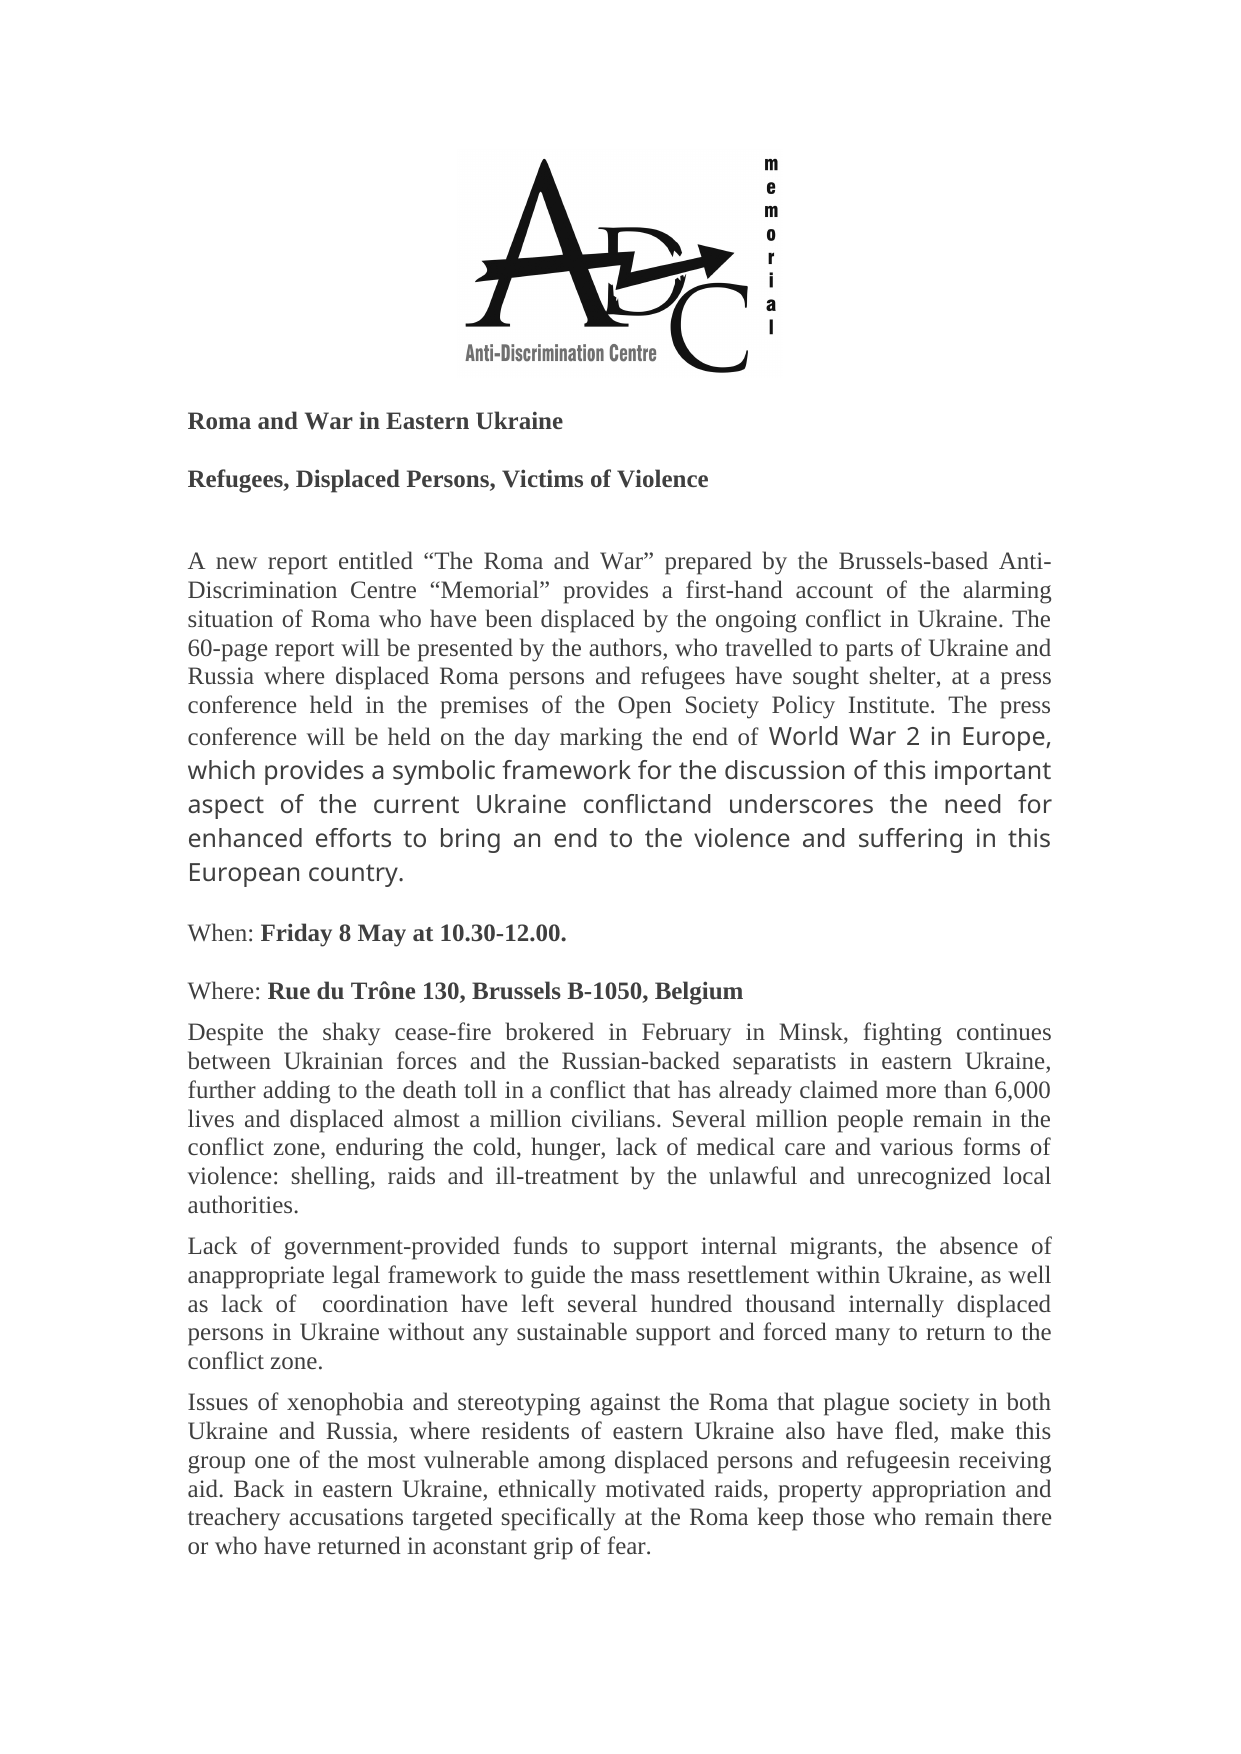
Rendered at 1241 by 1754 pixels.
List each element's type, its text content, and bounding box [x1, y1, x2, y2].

picture [457, 149, 783, 378]
text Despite the shaky cease-fire brokered in February in Minsk, fighting continues between Ukrainian forces and the Russian-backed separatists in eastern Ukraine, further adding to the death toll in a conflict that has already claimed more than 6,000 lives and displaced almost a million civilians. Several million people remain in the conflict zone, enduring the cold, hunger, lack of medical care and various forms of violence: shelling, raids and ill-treatment by the unlawful and unrecognized local authorities. [187, 1017, 1053, 1219]
text Issues of xenophobia and stereotyping against the Roma that plague society in both Ukraine and Russia, where residents of eastern Ukraine also have fled, make this group one of the most vulnerable among displaced persons and refugeesin receiving aid. Back in eastern Ukraine, ethnically motivated raids, property appropriation and treachery accusations targeted specifically at the Roma keep those who remain there or who have returned in aconstant grip of fear. [187, 1387, 1053, 1560]
text When: Friday 8 May at 10.30-12.00. [187, 918, 1053, 947]
text Refugees, Displaced Persons, Victims of Violence [187, 464, 1053, 493]
text A new report entitled “The Roma and War” prepared by the Brussels-based Anti-Discrimination Centre “Memorial” provides a first-hand account of the alarming situation of Roma who have been displaced by the ongoing conflict in Ukraine. The 60-page report will be presented by the authors, who travelled to parts of Ukraine and Russia where displaced Roma persons and refugees have sought shelter, at a press conference held in the premises of the Open Society Policy Institute. The press conference will be held on the day marking the end of World War 2 in Europe, which provides a symbolic framework for the discussion of this important aspect of the current Ukraine conflictand underscores the need for enhanced efforts to bring an end to the violence and suffering in this European country. [187, 546, 1053, 889]
text Roma and War in Eastern Ukraine [187, 406, 1053, 435]
text Where: Rue du Trône 130, Brussels B-1050, Belgium [187, 976, 1053, 1005]
text Lack of government-provided funds to support internal migrants, the absence of anappropriate legal framework to guide the mass resettlement within Ukraine, as well as lack of coordination have left several hundred thousand internally displaced persons in Ukraine without any sustainable support and forced many to return to the conflict zone. [187, 1231, 1053, 1375]
